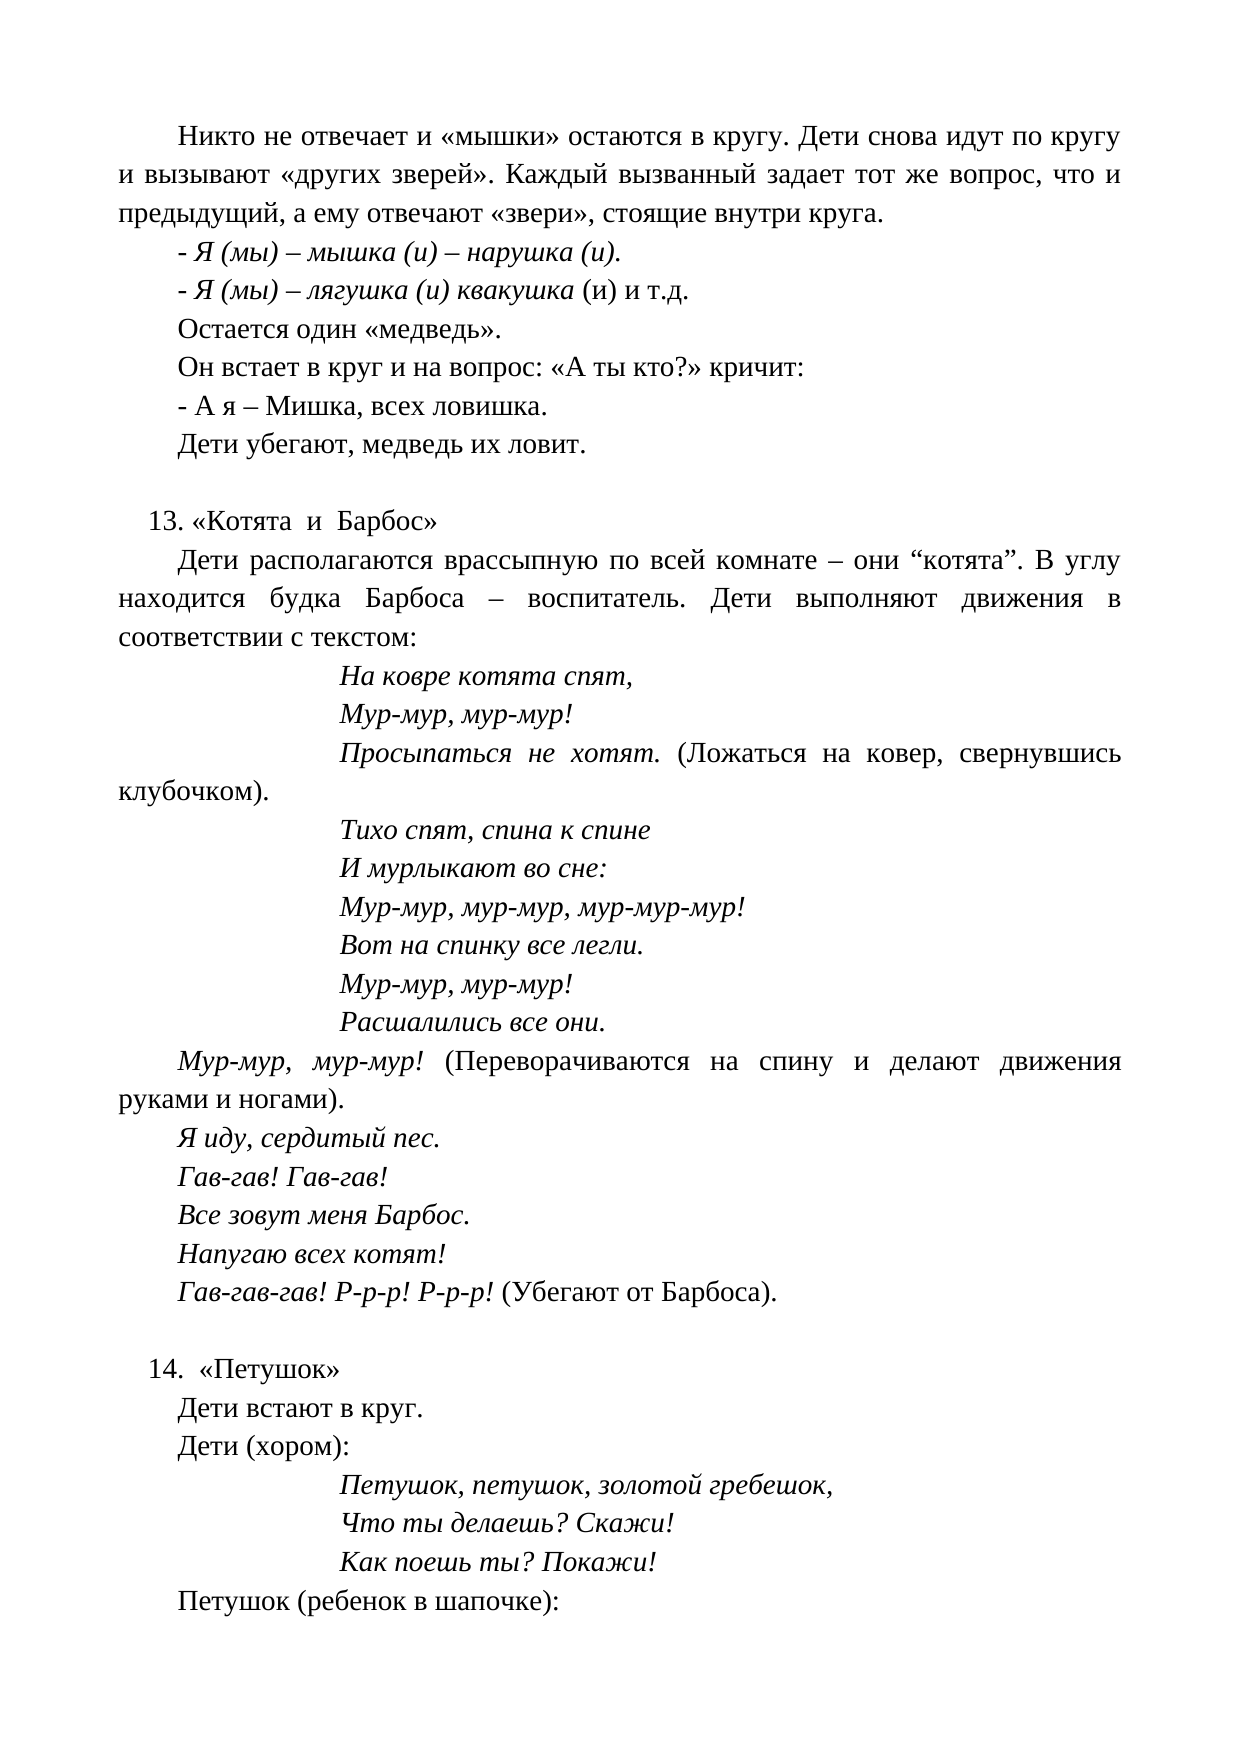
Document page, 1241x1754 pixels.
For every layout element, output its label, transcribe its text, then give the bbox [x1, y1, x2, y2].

text Мур-мур, мур-мур! (Переворачиваются на спину и делают движения руками и ногами). [118, 1043, 1122, 1115]
text И мурлыкают во сне: [118, 850, 1122, 884]
text Просыпаться не хотят. (Ложаться на ковер, свернувшись клубочком). [118, 735, 1122, 807]
text Мур-мур, мур-мур! [118, 696, 1122, 730]
text Дети (хором): [118, 1428, 1122, 1462]
text Мур-мур, мур-мур! [118, 966, 1122, 999]
text Что ты делаешь? Скажи! [118, 1506, 1122, 1539]
text Как поешь ты? Покажи! [118, 1544, 1122, 1578]
text Он встает в круг и на вопрос: «А ты кто?» кричит: [118, 349, 1122, 383]
text На ковре котята спят, [118, 658, 1122, 691]
text Дети встают в круг. [118, 1390, 1122, 1423]
text Петушок (ребенок в шапочке): [118, 1583, 1122, 1616]
text Тихо спят, спина к спине [118, 812, 1122, 845]
text Петушок, петушок, золотой гребешок, [118, 1467, 1122, 1501]
text Расшалились все они. [118, 1004, 1122, 1038]
text 14. «Петушок» [118, 1351, 1122, 1385]
text Никто не отвечает и «мышки» остаются в кругу. Дети снова идут по кругу и вызывают «других зверей». Каждый вызванный задает тот же вопрос, что и предыдущий, а ему отвечают «звери», стоящие внутри круга. [118, 118, 1122, 229]
text Дети убегают, медведь их ловит. [118, 426, 1122, 460]
text - Я (мы) – мышка (и) – нарушка (и). [118, 234, 1122, 267]
text Вот на спинку все легли. [118, 927, 1122, 961]
text 13. «Котята и Барбос» [118, 503, 1122, 537]
text - А я – Мишка, всех ловишка. [118, 388, 1122, 421]
text Гав-гав-гав! Р-р-р! Р-р-р! (Убегают от Барбоса). [118, 1274, 1122, 1308]
text - Я (мы) – лягушка (и) квакушка (и) и т.д. [118, 272, 1122, 306]
text Все зовут меня Барбос. [118, 1197, 1122, 1231]
text Напугаю всех котят! [118, 1236, 1122, 1269]
text Дети располагаются врассыпную по всей комнате – они “котята”. В углу находится будка Барбоса – воспитатель. Дети выполняют движения в соответствии с текстом: [118, 542, 1122, 653]
text Мур-мур, мур-мур, мур-мур-мур! [118, 889, 1122, 922]
text Я иду, сердитый пес. [118, 1120, 1122, 1154]
text Гав-гав! Гав-гав! [118, 1159, 1122, 1192]
text Остается один «медведь». [118, 311, 1122, 344]
